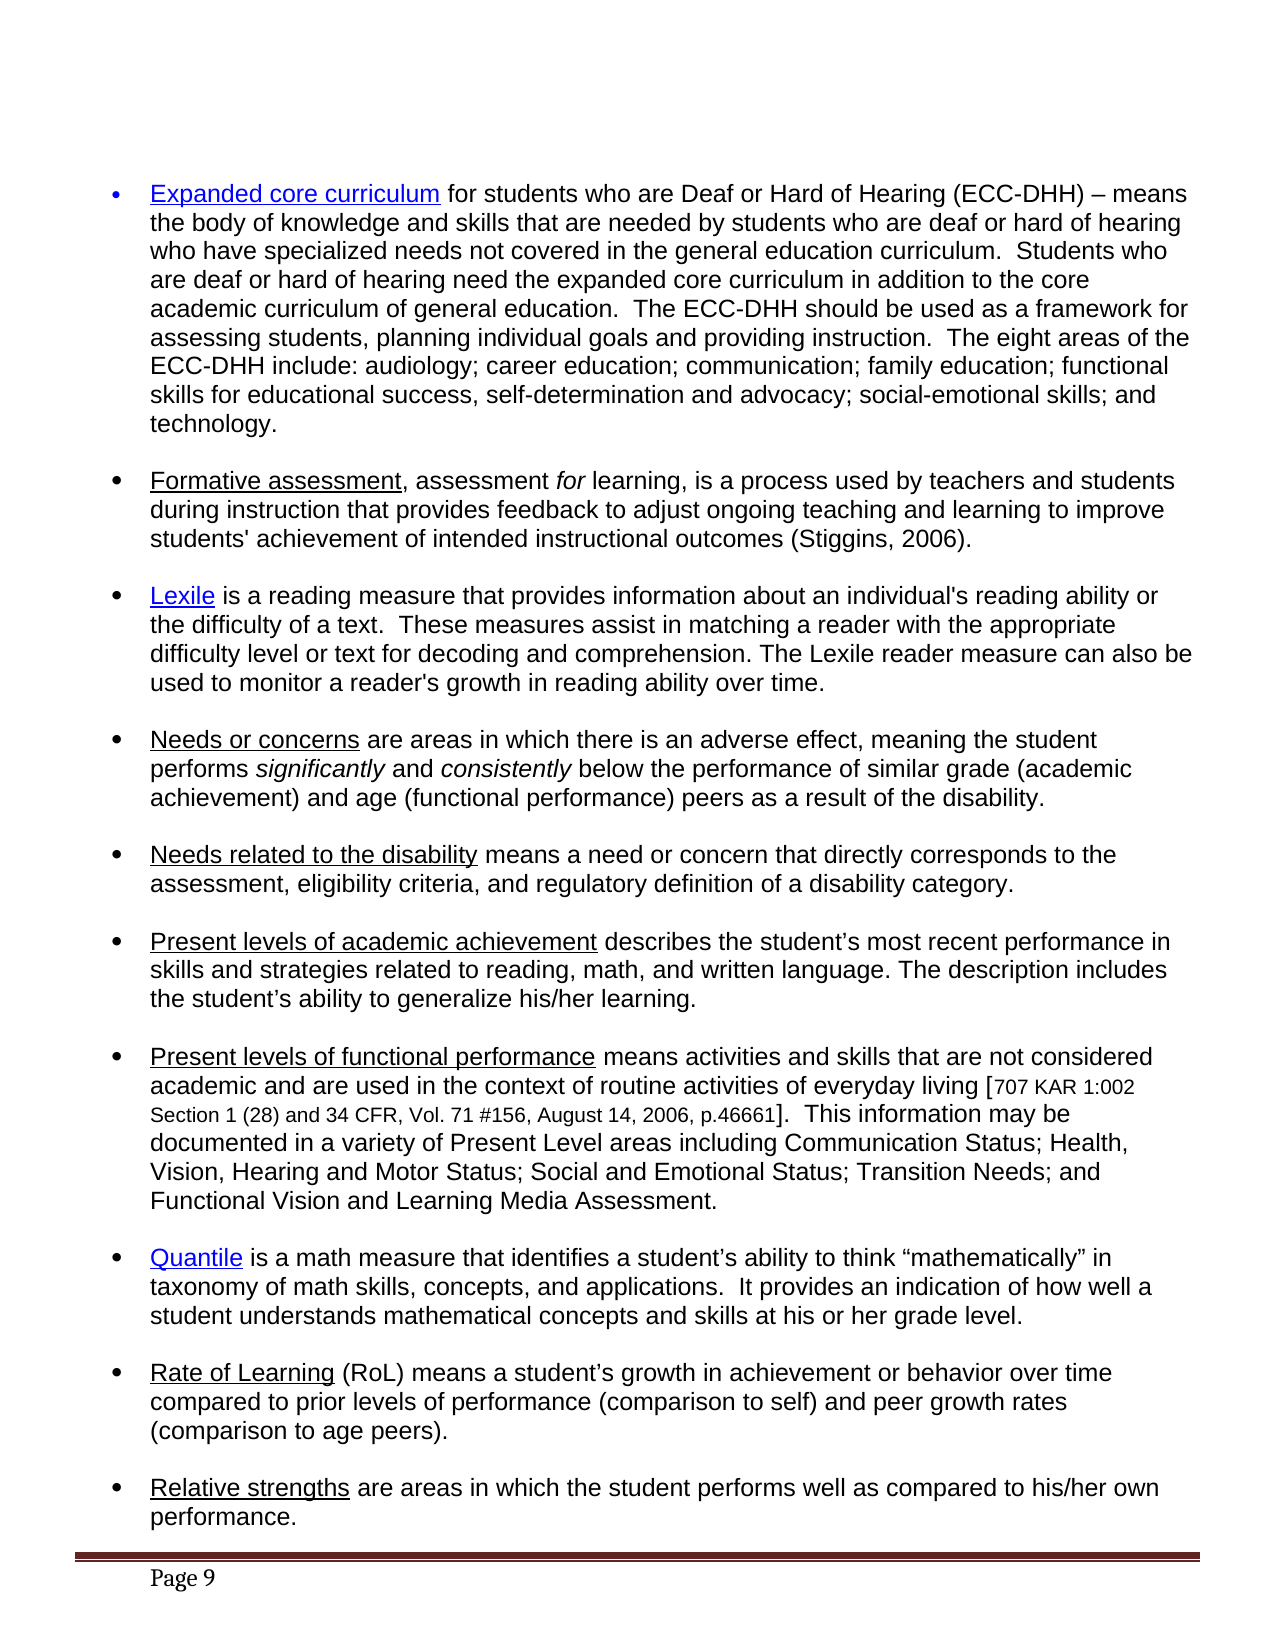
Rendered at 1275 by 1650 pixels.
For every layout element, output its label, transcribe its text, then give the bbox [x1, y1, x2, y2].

list Quantile is a math measure that identifies a student’s ability to think “mathematically” in taxonomy of math skills, concepts, and applications. It provides an indication of how well a student understands mathematical concepts and skills at his or her grade level. [112, 1243, 1200, 1329]
list Present levels of functional performance means activities and skills that are not considered academic and are used in the context of routine activities of everyday living [707 KAR 1:002 Section 1 (28) and 34 CFR, Vol. 71 #156, August 14, 2006, p.46661]. This information may be documented in a variety of Present Level areas including Communication Status; Health, Vision, Hearing and Motor Status; Social and Emotional Status; Transition Needs; and Functional Vision and Learning Media Assessment. [112, 1042, 1200, 1214]
list Lexile is a reading measure that provides information about an individual's reading ability or the difficulty of a text. These measures assist in matching a reader with the appropriate difficulty level or text for decoding and comprehension. The Lexile reader measure can also be used to monitor a reader's growth in reading ability over time. [112, 581, 1200, 696]
list Relative strengths are areas in which the student performs well as compared to his/her own performance. [112, 1473, 1200, 1531]
list Present levels of academic achievement describes the student’s most recent performance in skills and strategies related to reading, math, and written language. The description includes the student’s ability to generalize his/her learning. [112, 927, 1200, 1013]
list Expanded core curriculum for students who are Deaf or Hard of Hearing (ECC-DHH) – means the body of knowledge and skills that are needed by students who are deaf or hard of hearing who have specialized needs not covered in the general education curriculum. Students who are deaf or hard of hearing need the expanded core curriculum in addition to the core academic curriculum of general education. The ECC-DHH should be used as a framework for assessing students, planning individual goals and providing instruction. The eight areas of the ECC-DHH include: audiology; career education; communication; family education; functional skills for educational success, self-determination and advocacy; social-emotional skills; and technology. [112, 179, 1200, 437]
list Needs or concerns are areas in which there is an adverse effect, meaning the student performs significantly and consistently below the performance of similar grade (academic achievement) and age (functional performance) peers as a result of the disability. [112, 725, 1200, 812]
list Needs related to the disability means a need or concern that directly corresponds to the assessment, eligibility criteria, and regulatory definition of a disability category. [112, 840, 1200, 898]
list Rate of Learning (RoL) means a student’s growth in achievement or behavior over time compared to prior levels of performance (comparison to self) and peer growth rates (comparison to age peers). [112, 1358, 1200, 1444]
list Formative assessment, assessment for learning, is a process used by teachers and students during instruction that provides feedback to adjust ongoing teaching and learning to improve students' achievement of intended instructional outcomes (Stiggins, 2006). [112, 466, 1200, 553]
